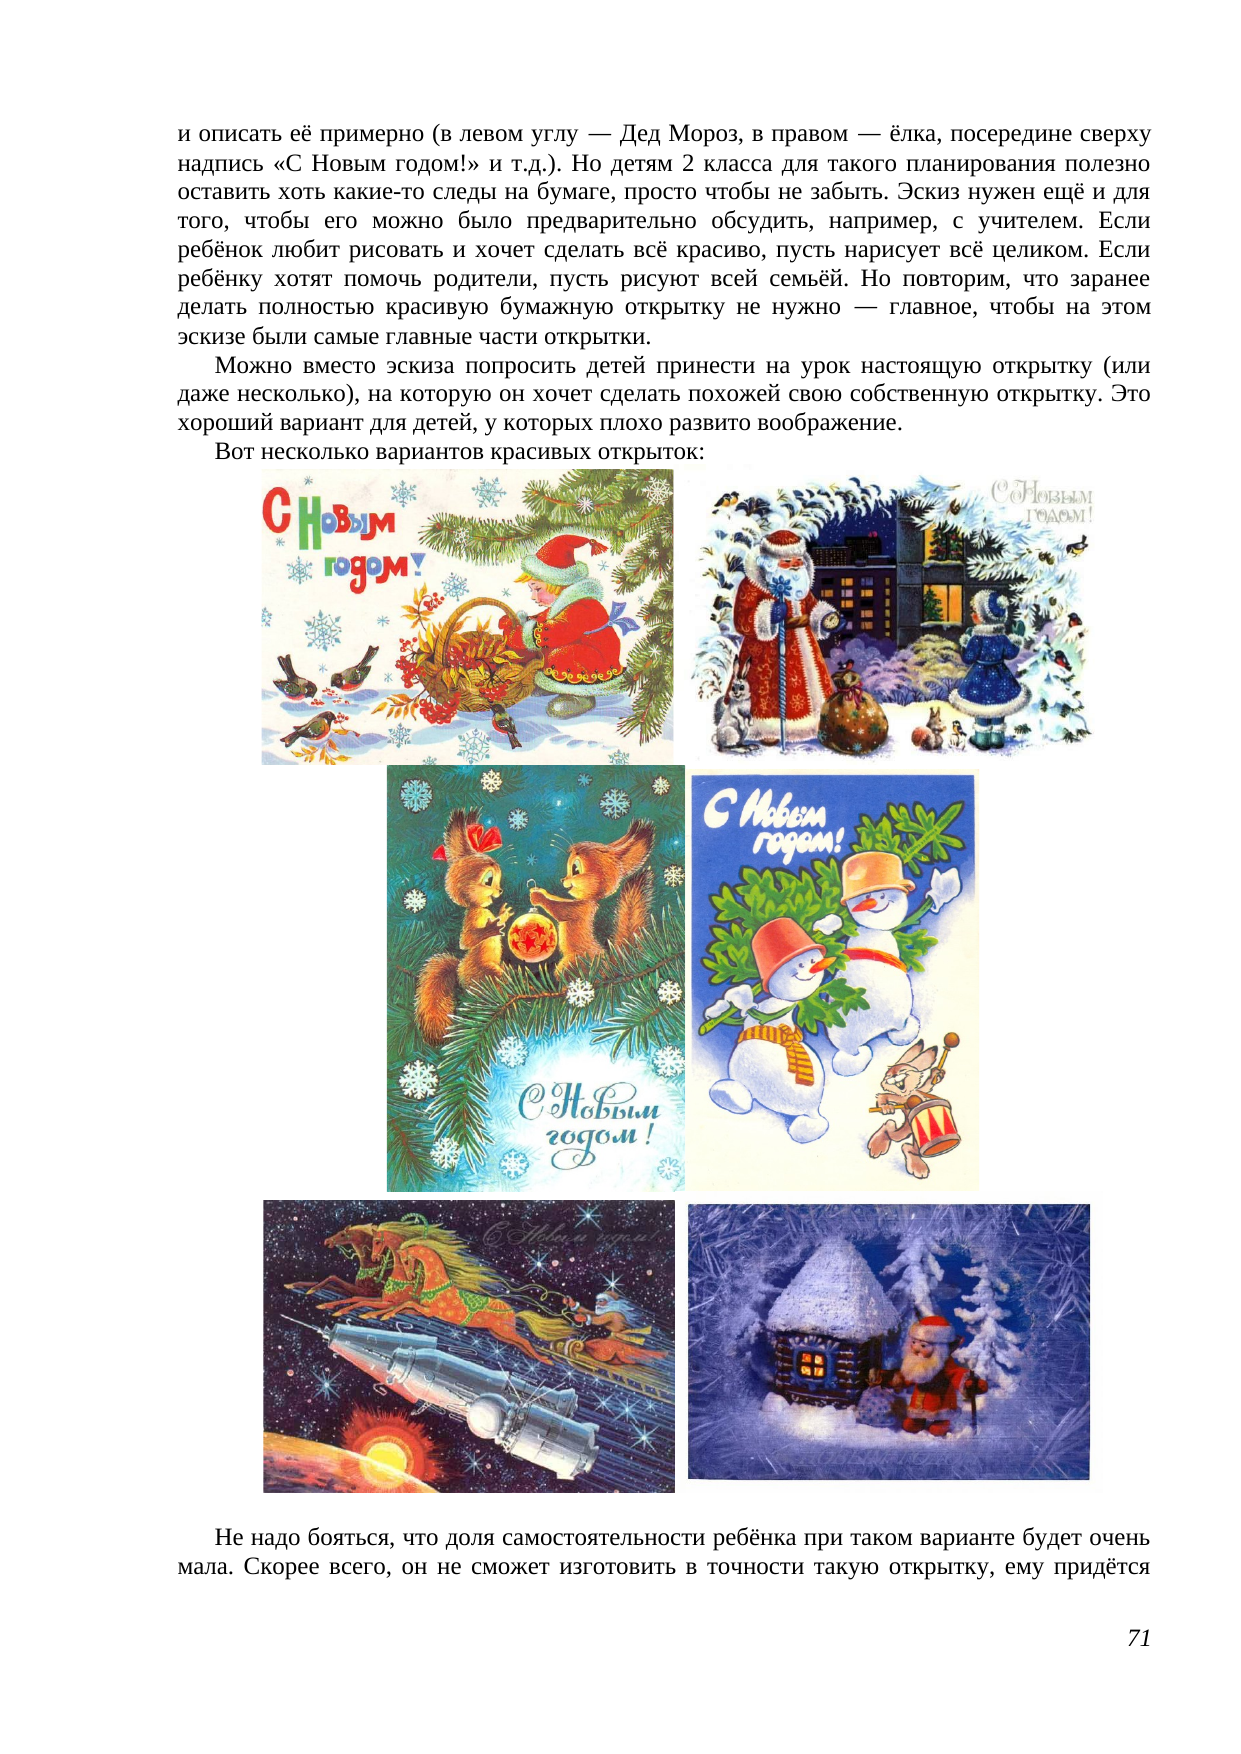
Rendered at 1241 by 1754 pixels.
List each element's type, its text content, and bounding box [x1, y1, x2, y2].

text Можно вместо эскиза попросить детей принести на урок настоящую открытку (или даже несколько), на которую он хочет сделать похожей свою собственную открытку. Это хороший вариант для детей, у которых плохо развито воображение. [177, 350, 1152, 436]
picture [261, 464, 1105, 1493]
text Вот несколько вариантов красивых открыток: [177, 436, 1152, 465]
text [177, 1522, 1152, 1579]
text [177, 118, 1152, 350]
